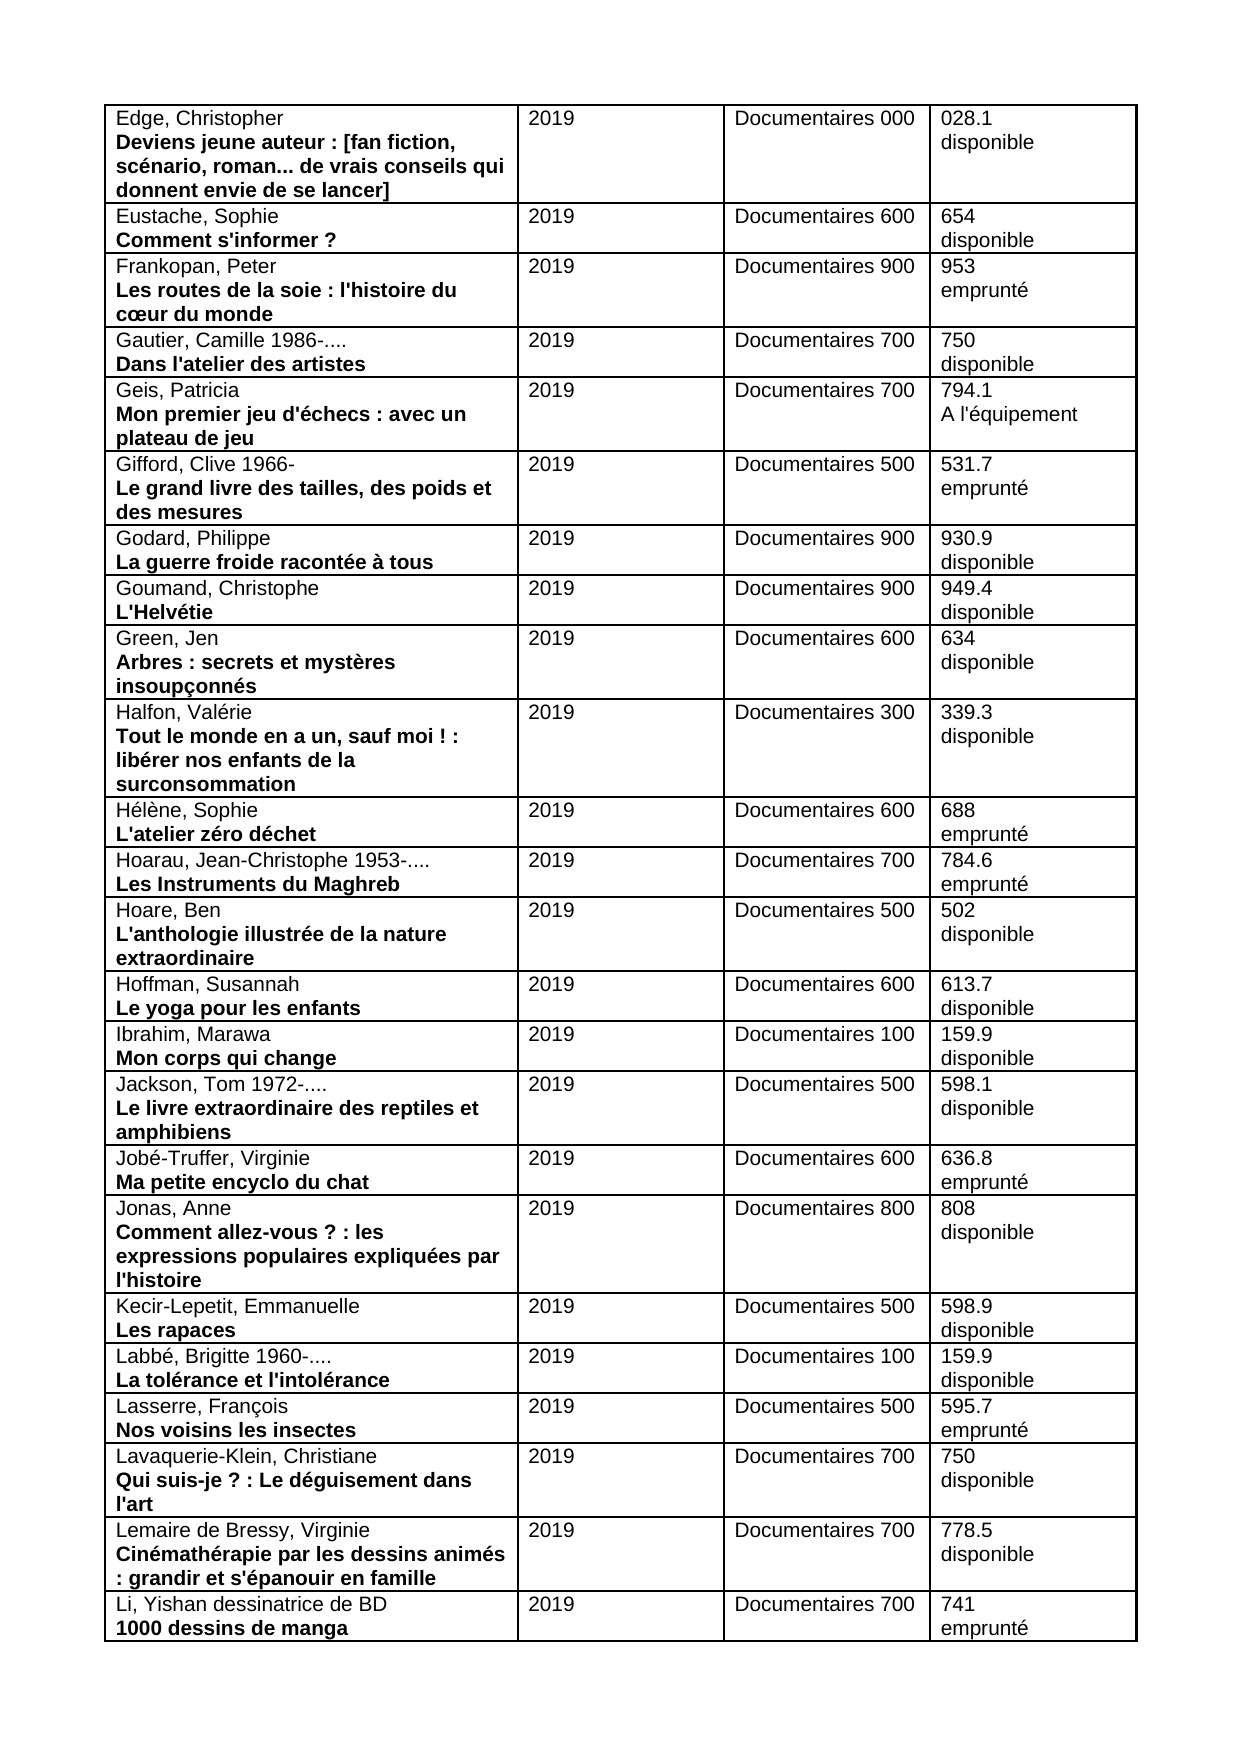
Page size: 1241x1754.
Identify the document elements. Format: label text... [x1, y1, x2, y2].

table_cell Documentaires 600 [725, 972, 929, 1020]
table_cell 778.5 disponible [931, 1518, 1135, 1589]
table_cell Documentaires 500 [725, 1294, 929, 1342]
table_cell Documentaires 700 [725, 378, 929, 450]
table_cell 2019 [519, 1022, 723, 1070]
table_cell Gautier, Camille 1986-.... Dans l'atelier des artistes [106, 328, 517, 376]
table_cell Lemaire de Bressy, Virginie Cinémathérapie par les dessins animés : grandir et s'épanouir en famille [106, 1518, 517, 1589]
table_cell Documentaires 300 [725, 700, 929, 796]
table_cell 2019 [519, 1294, 723, 1342]
table_cell Documentaires 600 [725, 626, 929, 698]
table_cell 688 emprunté [931, 798, 1135, 846]
table_cell 2019 [519, 526, 723, 574]
table_cell 2019 [519, 106, 723, 202]
table_cell 634 disponible [931, 626, 1135, 698]
table_cell 2019 [519, 1394, 723, 1442]
table_cell Documentaires 600 [725, 204, 929, 252]
table_cell 339.3 disponible [931, 700, 1135, 796]
table_cell Documentaires 900 [725, 526, 929, 574]
table_cell Ibrahim, Marawa Mon corps qui change [106, 1022, 517, 1070]
table_cell 159.9 disponible [931, 1022, 1135, 1070]
table_cell 2019 [519, 1444, 723, 1516]
table_cell 613.7 disponible [931, 972, 1135, 1020]
table_cell Lavaquerie-Klein, Christiane Qui suis-je ? : Le déguisement dans l'art [106, 1444, 517, 1516]
table_cell 502 disponible [931, 898, 1135, 970]
table_cell Geis, Patricia Mon premier jeu d'échecs : avec un plateau de jeu [106, 378, 517, 450]
table_cell Documentaires 700 [725, 1592, 929, 1639]
table_cell Green, Jen Arbres : secrets et mystères insoupçonnés [106, 626, 517, 698]
table_cell 794.1 A l'équipement [931, 378, 1135, 450]
table_cell Documentaires 700 [725, 1518, 929, 1589]
table_cell 654 disponible [931, 204, 1135, 252]
table_cell 2019 [519, 1344, 723, 1392]
table_cell 750 disponible [931, 1444, 1135, 1516]
table_cell 159.9 disponible [931, 1344, 1135, 1392]
table_cell Halfon, Valérie Tout le monde en a un, sauf moi ! : libérer nos enfants de la surconsommation [106, 700, 517, 796]
table_cell 028.1 disponible [931, 106, 1135, 202]
table_cell 2019 [519, 1518, 723, 1589]
table_cell Hoffman, Susannah Le yoga pour les enfants [106, 972, 517, 1020]
table_cell 2019 [519, 452, 723, 524]
table_cell Documentaires 500 [725, 898, 929, 970]
table_cell Hoarau, Jean-Christophe 1953-.... Les Instruments du Maghreb [106, 848, 517, 896]
table_cell Jackson, Tom 1972-.... Le livre extraordinaire des reptiles et amphibiens [106, 1072, 517, 1144]
table_cell Gifford, Clive 1966- Le grand livre des tailles, des poids et des mesures [106, 452, 517, 524]
table_cell 2019 [519, 378, 723, 450]
table_cell Documentaires 900 [725, 254, 929, 326]
table_cell Documentaires 100 [725, 1022, 929, 1070]
table_cell 930.9 disponible [931, 526, 1135, 574]
table_cell 2019 [519, 1072, 723, 1144]
table_cell Frankopan, Peter Les routes de la soie : l'histoire du cœur du monde [106, 254, 517, 326]
table_cell 595.7 emprunté [931, 1394, 1135, 1442]
table_cell 2019 [519, 626, 723, 698]
table_cell 2019 [519, 798, 723, 846]
table_cell Documentaires 900 [725, 576, 929, 624]
table_cell Eustache, Sophie Comment s'informer ? [106, 204, 517, 252]
table_cell Li, Yishan dessinatrice de BD 1000 dessins de manga [106, 1592, 517, 1639]
table_cell Hoare, Ben L'anthologie illustrée de la nature extraordinaire [106, 898, 517, 970]
table_cell 2019 [519, 1146, 723, 1194]
table_cell 2019 [519, 1196, 723, 1292]
table_cell Documentaires 700 [725, 328, 929, 376]
table_cell Documentaires 800 [725, 1196, 929, 1292]
table_cell Hélène, Sophie L'atelier zéro déchet [106, 798, 517, 846]
table_cell 953 emprunté [931, 254, 1135, 326]
table_cell 784.6 emprunté [931, 848, 1135, 896]
table_cell Goumand, Christophe L'Helvétie [106, 576, 517, 624]
table_cell 750 disponible [931, 328, 1135, 376]
table_cell 949.4 disponible [931, 576, 1135, 624]
table_cell Edge, Christopher Deviens jeune auteur : [fan fiction, scénario, roman... de vrais conseils qui donnent envie de se lancer] [106, 106, 517, 202]
table_cell Labbé, Brigitte 1960-.... La tolérance et l'intolérance [106, 1344, 517, 1392]
table_cell 2019 [519, 328, 723, 376]
table_cell 2019 [519, 848, 723, 896]
table_cell Godard, Philippe La guerre froide racontée à tous [106, 526, 517, 574]
table_cell Kecir-Lepetit, Emmanuelle Les rapaces [106, 1294, 517, 1342]
table_cell Documentaires 100 [725, 1344, 929, 1392]
table_cell Jobé-Truffer, Virginie Ma petite encyclo du chat [106, 1146, 517, 1194]
table_cell 531.7 emprunté [931, 452, 1135, 524]
table_cell 2019 [519, 254, 723, 326]
table_cell 598.1 disponible [931, 1072, 1135, 1144]
table_cell 598.9 disponible [931, 1294, 1135, 1342]
table_cell Documentaires 600 [725, 1146, 929, 1194]
table_cell 2019 [519, 898, 723, 970]
table_cell Documentaires 500 [725, 452, 929, 524]
table_cell Documentaires 500 [725, 1072, 929, 1144]
table_cell Lasserre, François Nos voisins les insectes [106, 1394, 517, 1442]
table_cell Documentaires 700 [725, 1444, 929, 1516]
table_cell Documentaires 500 [725, 1394, 929, 1442]
table_cell 2019 [519, 700, 723, 796]
table_cell 2019 [519, 1592, 723, 1639]
table_cell 741 emprunté [931, 1592, 1135, 1639]
table_cell 2019 [519, 576, 723, 624]
table_cell Documentaires 600 [725, 798, 929, 846]
table_cell Documentaires 000 [725, 106, 929, 202]
table_cell 2019 [519, 972, 723, 1020]
table_cell 636.8 emprunté [931, 1146, 1135, 1194]
table_cell 2019 [519, 204, 723, 252]
table_cell 808 disponible [931, 1196, 1135, 1292]
table_cell Documentaires 700 [725, 848, 929, 896]
table_cell Jonas, Anne Comment allez-vous ? : les expressions populaires expliquées par l'histoire [106, 1196, 517, 1292]
